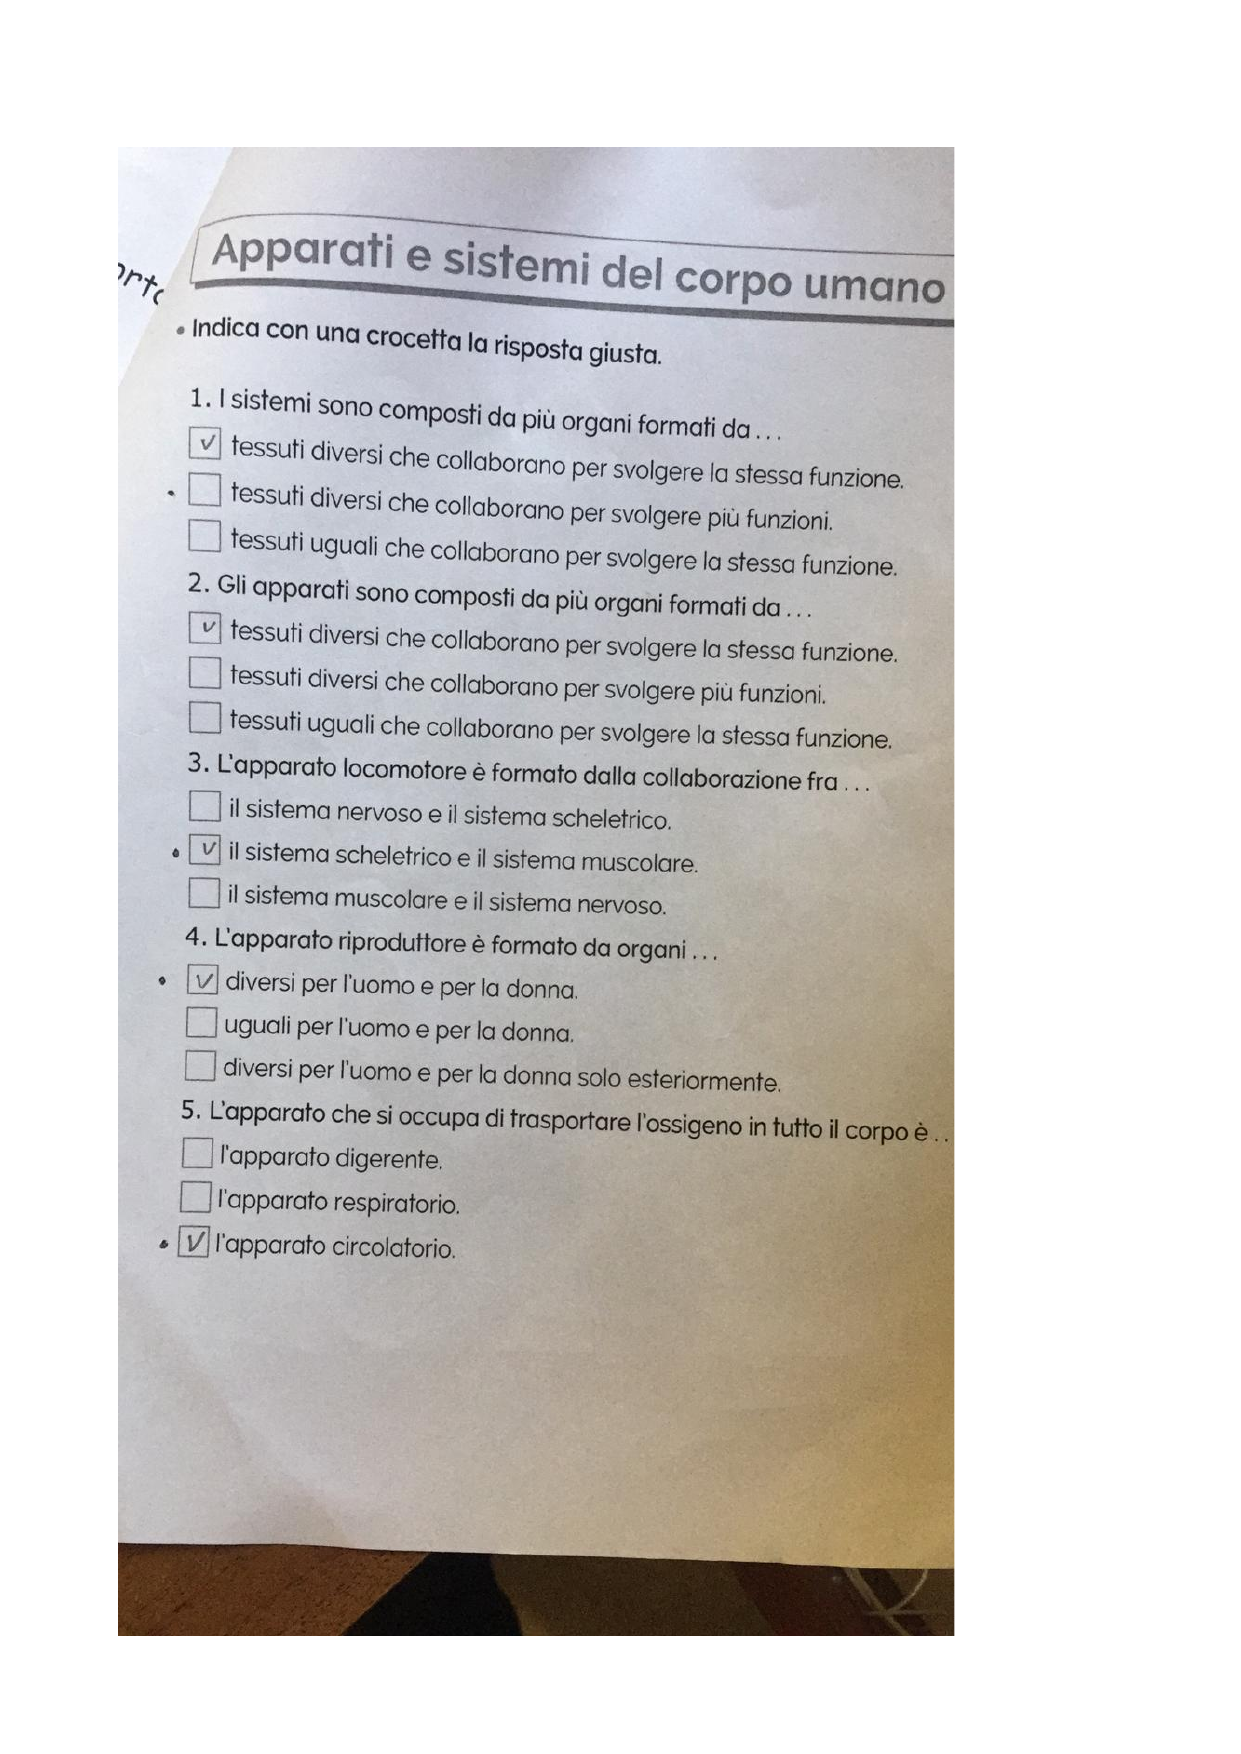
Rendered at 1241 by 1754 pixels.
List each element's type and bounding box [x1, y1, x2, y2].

picture [118, 147, 955, 1636]
